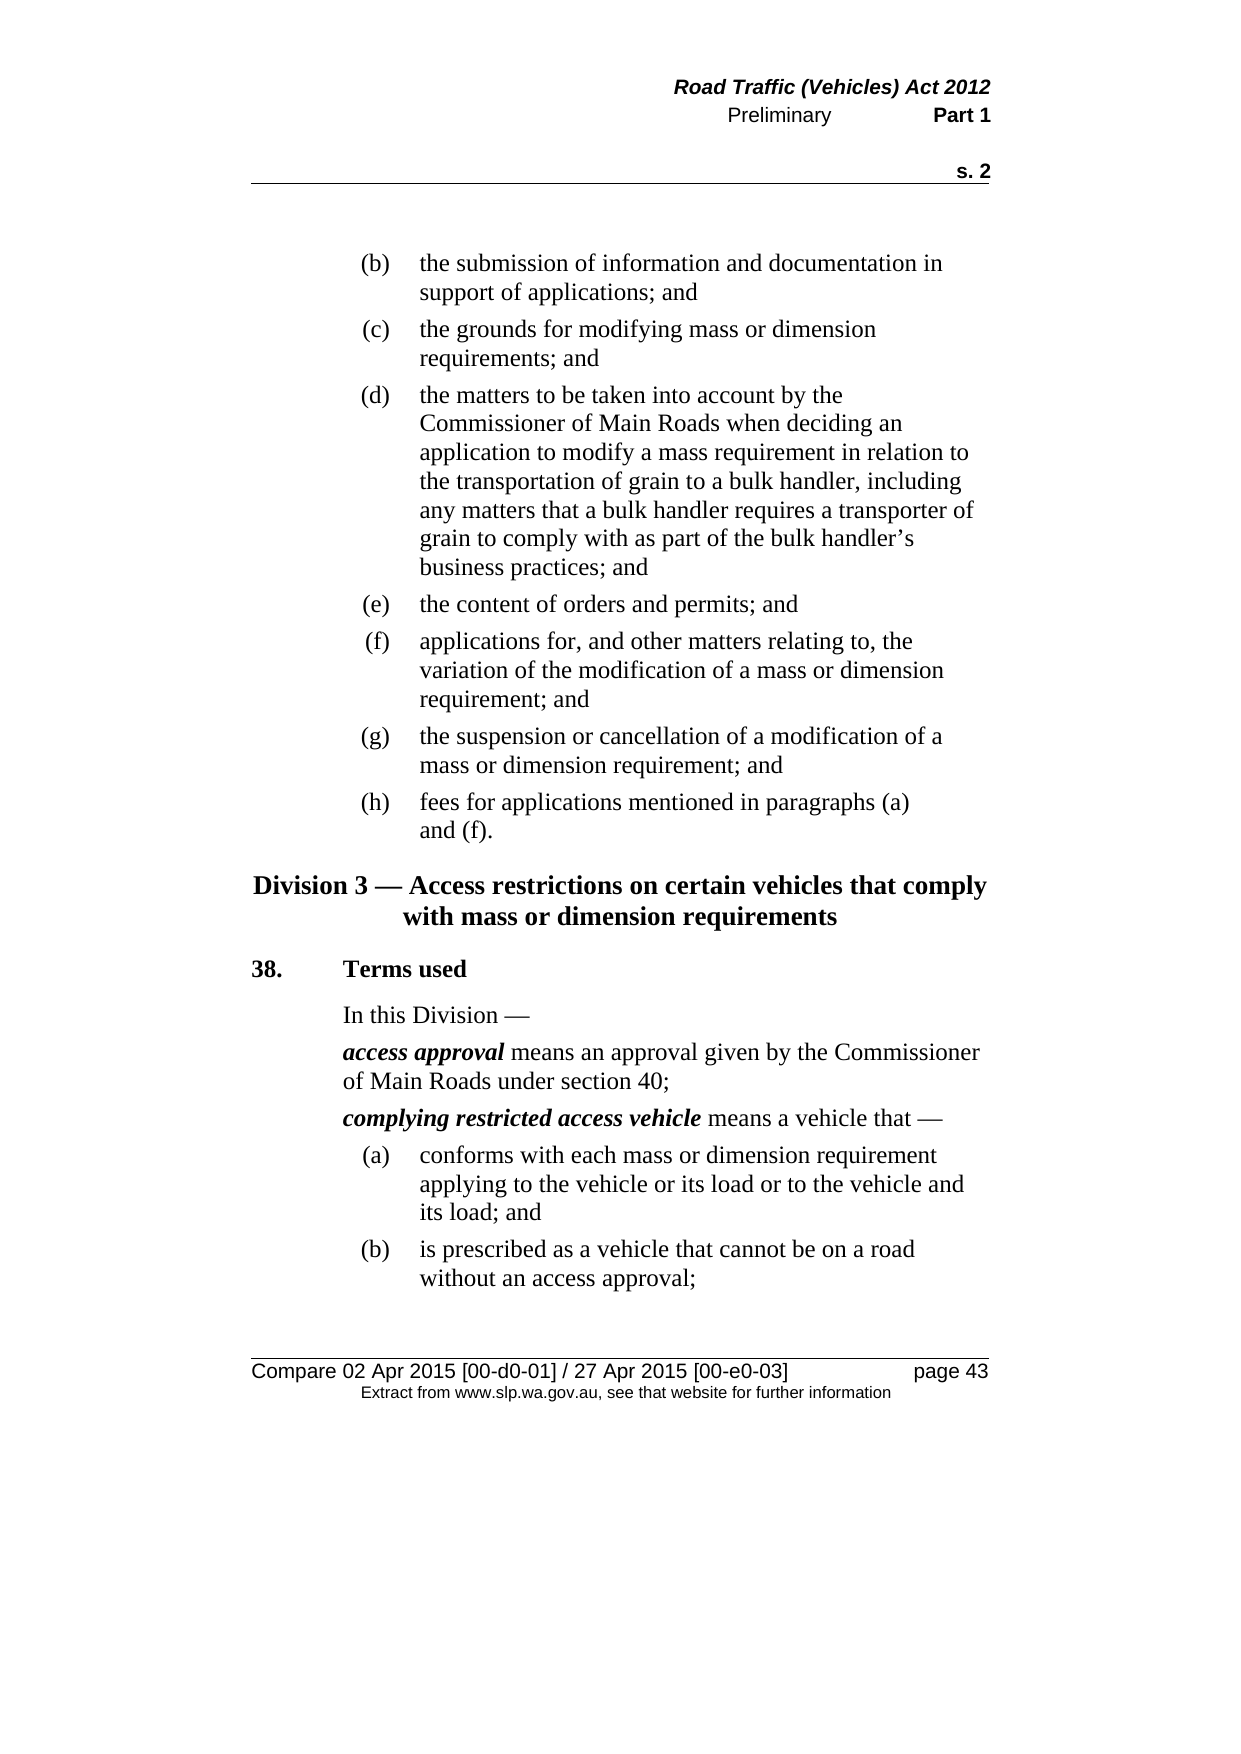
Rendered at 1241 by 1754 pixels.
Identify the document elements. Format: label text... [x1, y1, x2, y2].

text (b) the submission of information and documentation in support of applications; and [251, 248, 989, 306]
text (b) is prescribed as a vehicle that cannot be on a road without an access approval; [251, 1234, 989, 1292]
subtitle 38. Terms used [251, 954, 989, 983]
text (c) the grounds for modifying mass or dimension requirements; and [251, 314, 989, 371]
text access approval means an approval given by the Commissioner of Main Roads under section 40; [251, 1037, 989, 1094]
text (d) the matters to be taken into account by the Commissioner of Main Roads when deciding an application to modify a mass requirement in relation to the transportation of grain to a bulk handler, including any matters that a bulk handler requires a transporter of grain to comply with as part of the bulk handler’s business practices; and [251, 380, 989, 581]
text complying restricted access vehicle means a vehicle that — [251, 1103, 989, 1132]
text In this Division — [251, 1000, 989, 1029]
subtitle Division 3 — Access restrictions on certain vehicles that comply with mass or dimension requirements [251, 869, 989, 932]
text (h) fees for applications mentioned in paragraphs (a) and (f). [251, 787, 989, 844]
text (e) the content of orders and permits; and [251, 589, 989, 618]
text (a) conforms with each mass or dimension requirement applying to the vehicle or its load or to the vehicle and its load; and [251, 1140, 989, 1226]
text (g) the suspension or cancellation of a modification of a mass or dimension requirement; and [251, 721, 989, 778]
text (f) applications for, and other matters relating to, the variation of the modification of a mass or dimension requirement; and [251, 626, 989, 713]
